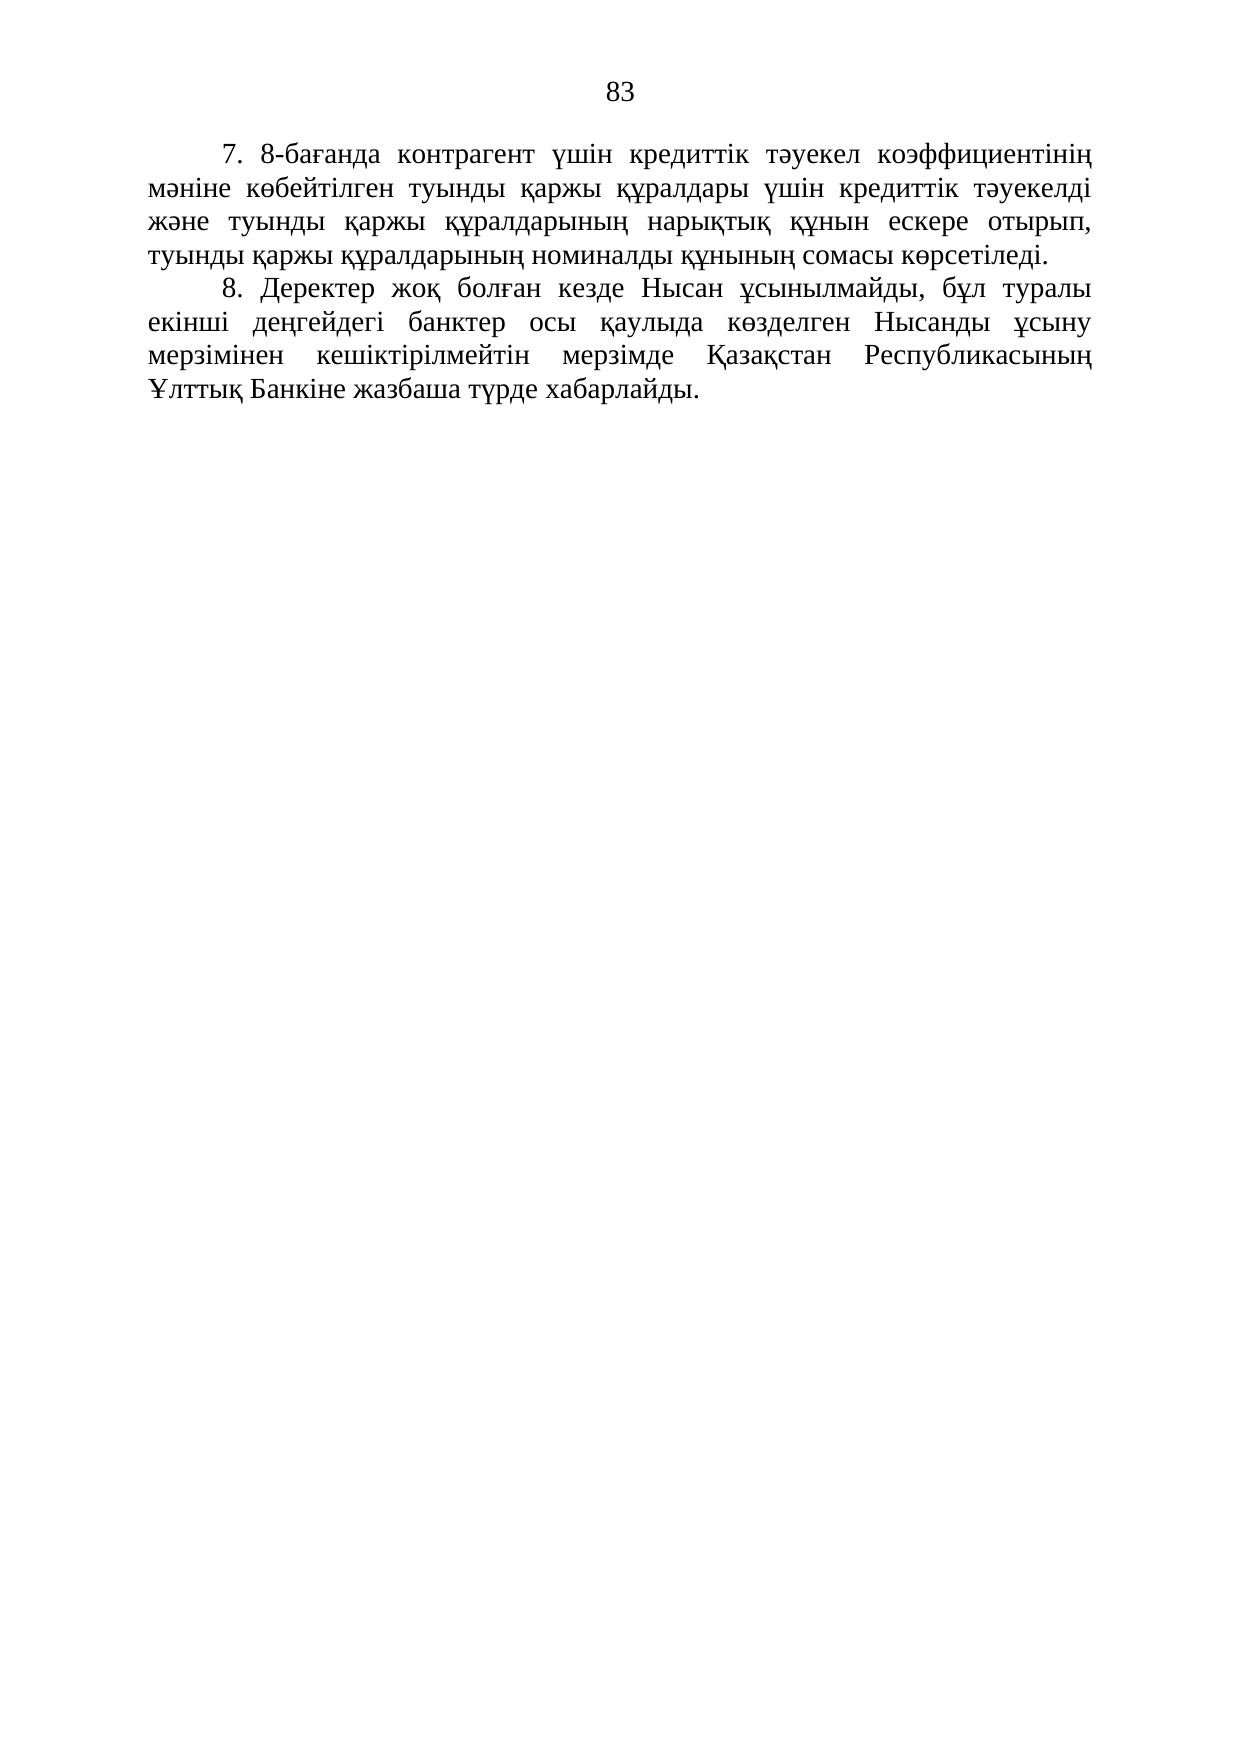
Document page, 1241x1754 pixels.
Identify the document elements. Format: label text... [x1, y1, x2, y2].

text 7. 8-бағанда контрагент үшін кредиттік тәуекел коэффициентінің мәніне көбейтілген туынды қаржы құралдары үшін кредиттік тәуекелді және туынды қаржы құралдарының нарықтық құнын ескере отырып, туынды қаржы құралдарының номиналды құнының сомасы көрсетіледі. [148, 136, 1092, 270]
text 8. Деректер жоқ болған кезде Нысан ұсынылмайды, бұл туралы екінші деңгейдегі банктер осы қаулыда көзделген Нысанды ұсыну мерзімінен кешіктірілмейтін мерзімде Қазақстан Республикасының Ұлттық Банкіне жазбаша түрде хабарлайды. [148, 270, 1092, 404]
